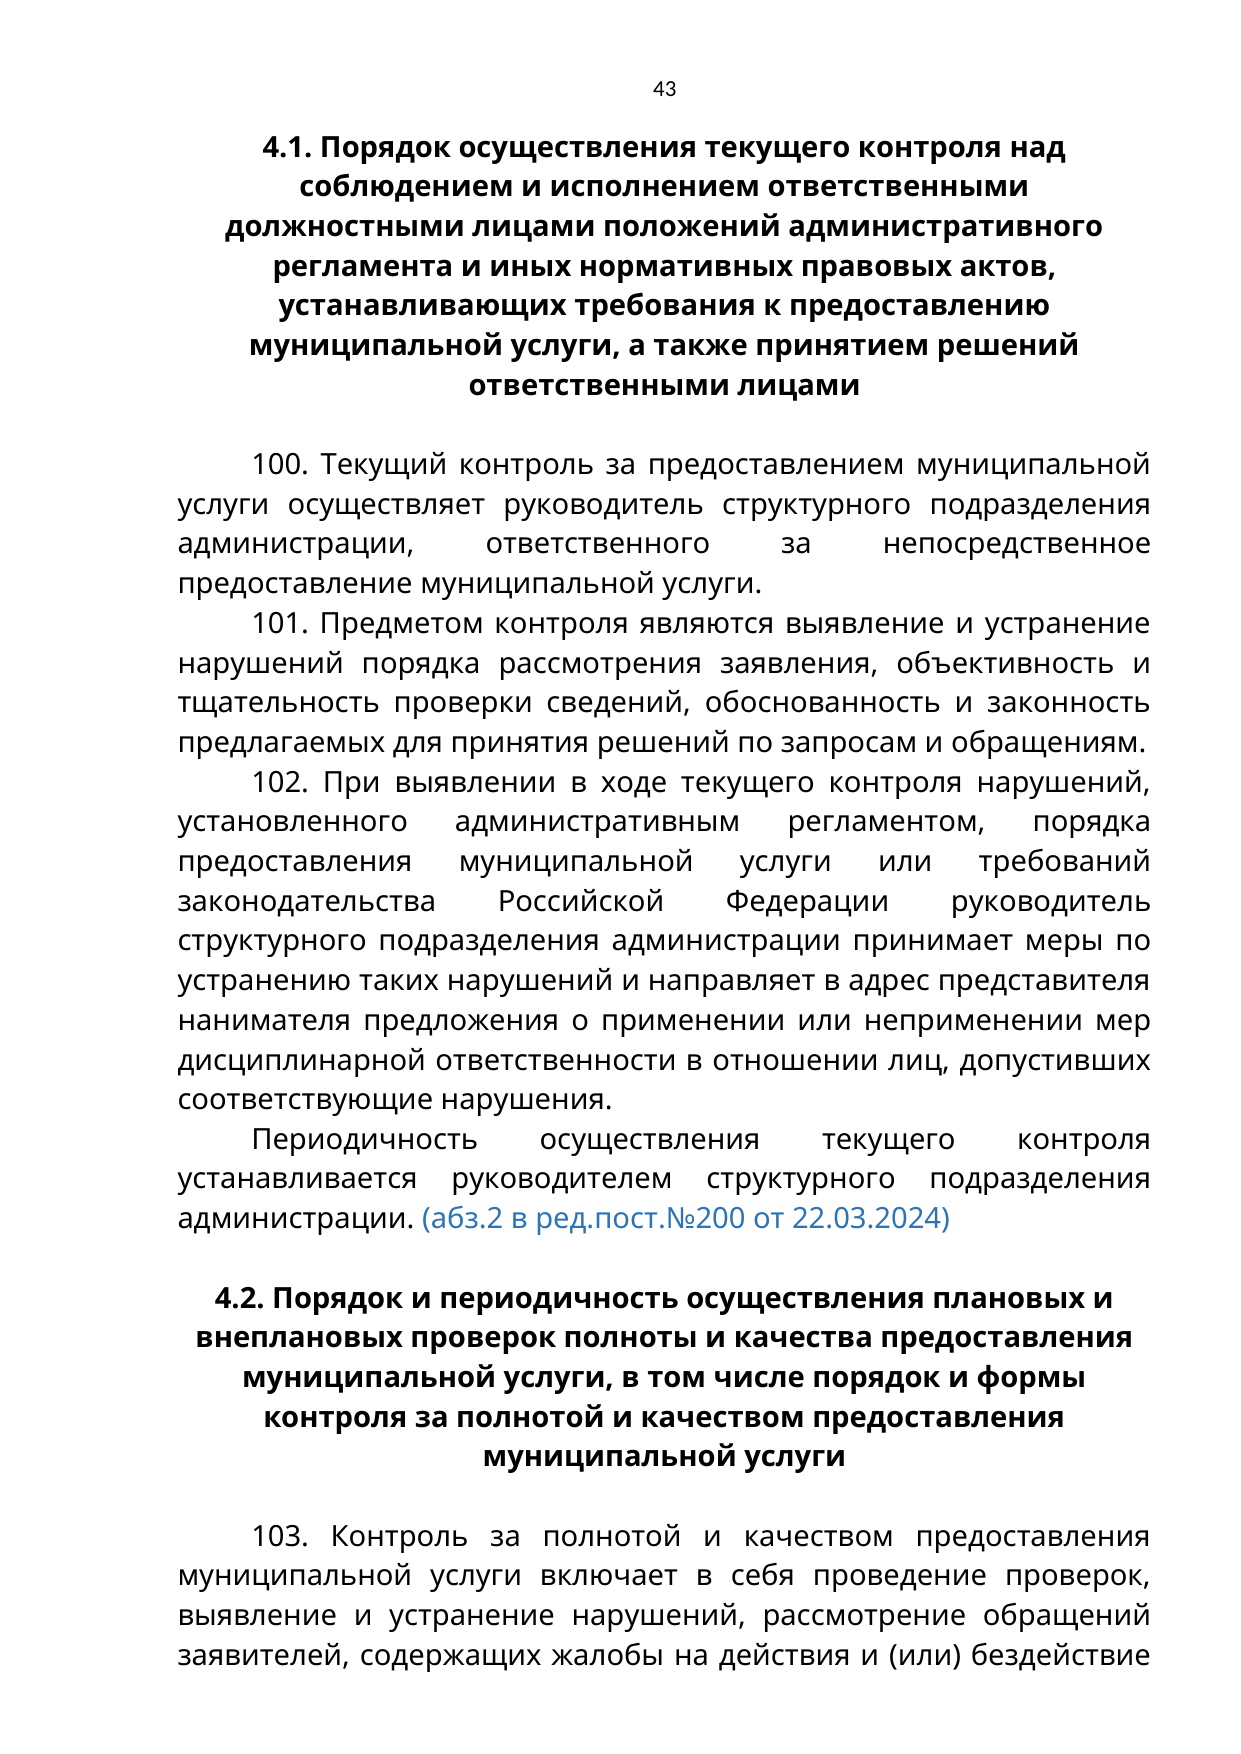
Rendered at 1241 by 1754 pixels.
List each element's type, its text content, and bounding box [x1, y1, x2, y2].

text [177, 1515, 1152, 1674]
text Периодичность осуществления текущего контроля устанавливается руководителем структурного подразделения администрации. (абз.2 в ред.пост.№200 от 22.03.2024) [177, 1118, 1152, 1237]
text 102. При выявлении в ходе текущего контроля нарушений, установленного административным регламентом, порядка предоставления муниципальной услуги или требований законодательства Российской Федерации руководитель структурного подразделения администрации принимает меры по устранению таких нарушений и направляет в адрес представителя нанимателя предложения о применении или неприменении мер дисциплинарной ответственности в отношении лиц, допустивших соответствующие нарушения. [177, 761, 1152, 1118]
text 4.1. Порядок осуществления текущего контроля над соблюдением и исполнением ответственными должностными лицами положений административного регламента и иных нормативных правовых актов, устанавливающих требования к предоставлению муниципальной услуги, а также принятием решений ответственными лицами [177, 126, 1152, 404]
text 101. Предметом контроля являются выявление и устранение нарушений порядка рассмотрения заявления, объективность и тщательность проверки сведений, обоснованность и законность предлагаемых для принятия решений по запросам и обращениям. [177, 602, 1152, 761]
text 4.2. Порядок и периодичность осуществления плановых и внеплановых проверок полноты и качества предоставления муниципальной услуги, в том числе порядок и формы контроля за полнотой и качеством предоставления муниципальной услуги [177, 1277, 1152, 1475]
text 100. Текущий контроль за предоставлением муниципальной услуги осуществляет руководитель структурного подразделения администрации, ответственного за непосредственное предоставление муниципальной услуги. [177, 443, 1152, 602]
